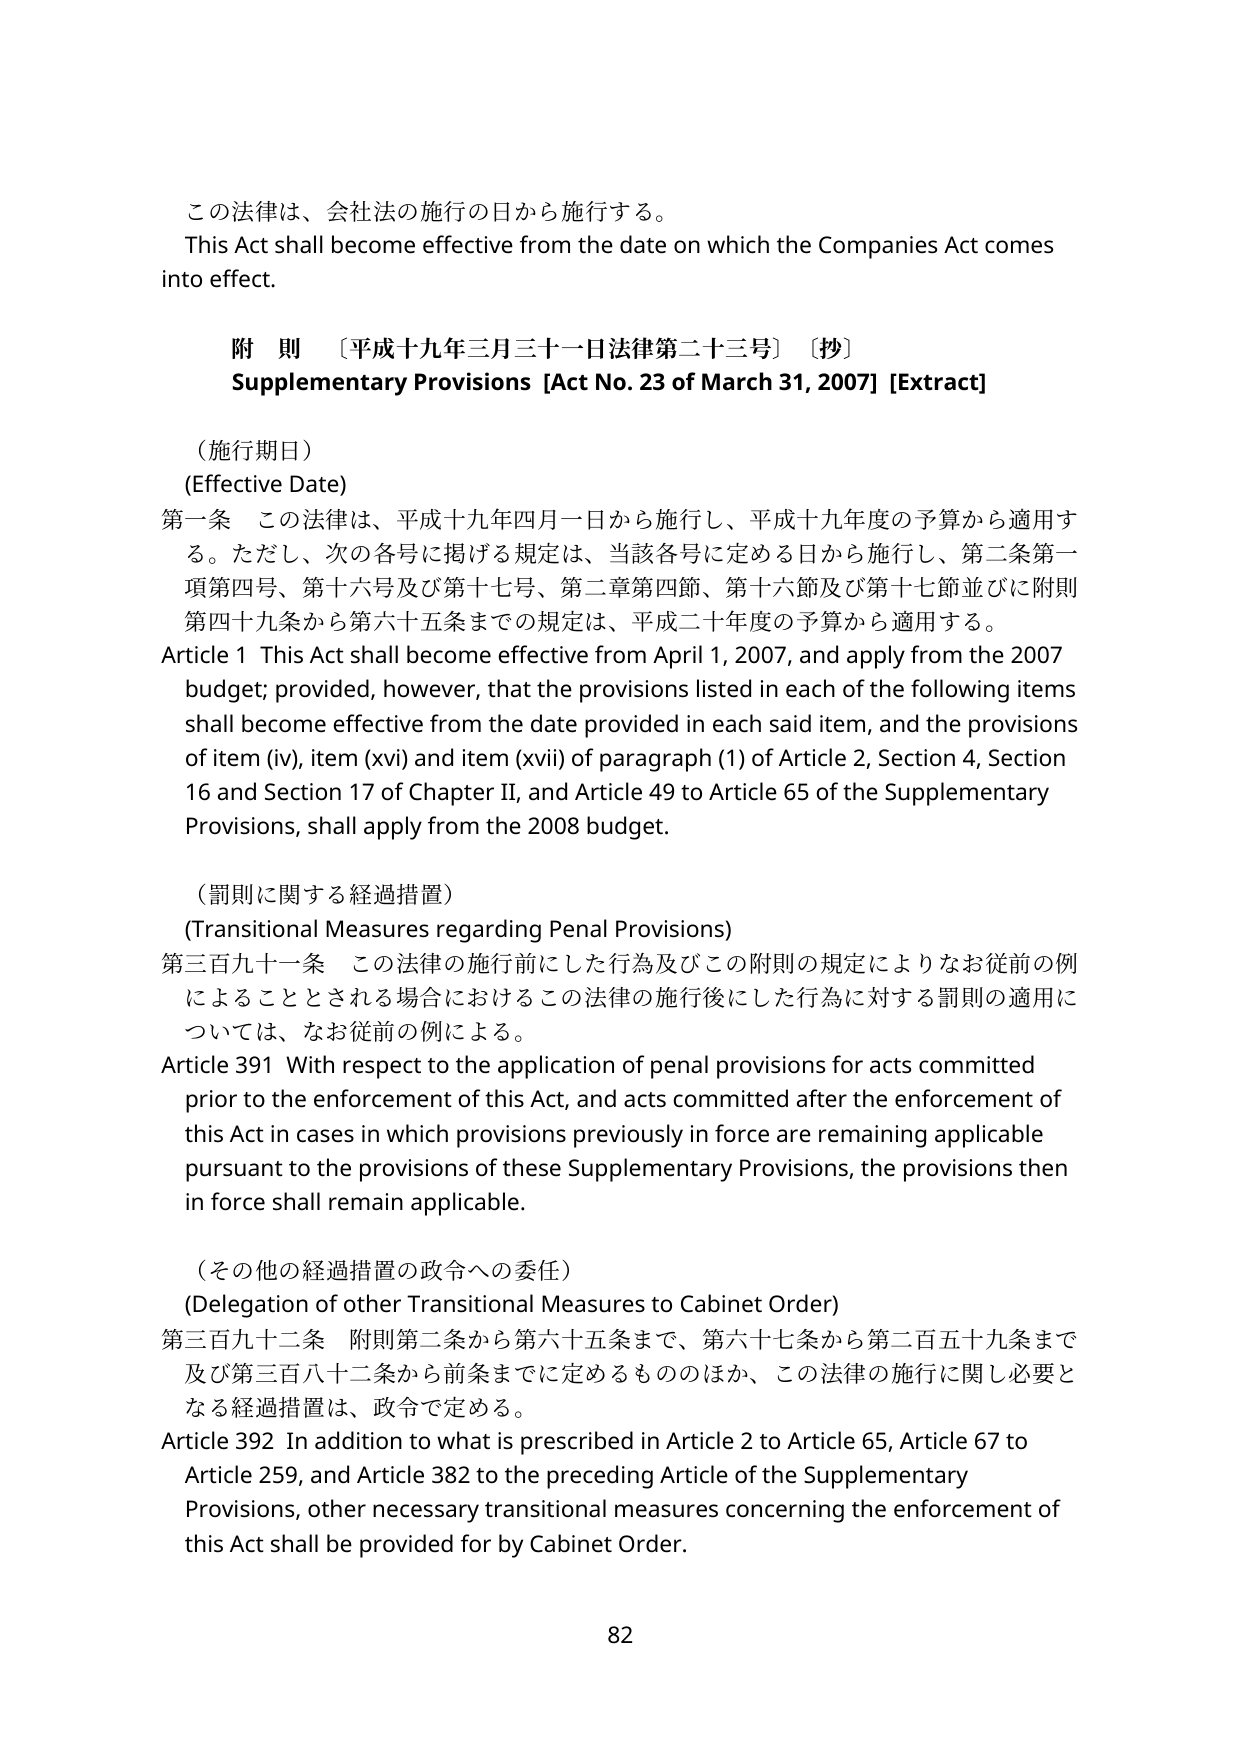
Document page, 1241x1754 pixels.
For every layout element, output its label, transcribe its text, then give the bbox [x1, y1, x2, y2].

text (Delegation of other Transitional Measures to Cabinet Order) [184, 1287, 1079, 1321]
text 第三百九十二条 附則第二条から第六十五条まで、第六十七条から第二百五十九条まで及び第三百八十二条から前条までに定めるもののほか、この法律の施行に関し必要となる経過措置は、政令で定める。 [161, 1321, 1079, 1424]
text Article 391 With respect to the application of penal provisions for acts committed prior to the enforcement of this Act, and acts committed after the enforcement of this Act in cases in which provisions previously in force are remaining applicable pursuant to the provisions of these Supplementary Provisions, the provisions then in force shall remain applicable. [161, 1048, 1079, 1219]
text （罰則に関する経過措置） [184, 877, 1079, 911]
text This Act shall become effective from the date on which the Companies Act comes into effect. [161, 228, 1079, 296]
text (Transitional Measures regarding Penal Provisions) [184, 911, 1079, 945]
text Supplementary Provisions [Act No. 23 of March 31, 2007] [Extract] [230, 364, 1079, 399]
text 第三百九十一条 この法律の施行前にした行為及びこの附則の規定によりなお従前の例によることとされる場合におけるこの法律の施行後にした行為に対する罰則の適用については、なお従前の例による。 [161, 945, 1079, 1048]
text この法律は、会社法の施行の日から施行する。 [161, 194, 1079, 228]
text 第一条 この法律は、平成十九年四月一日から施行し、平成十九年度の予算から適用する。ただし、次の各号に掲げる規定は、当該各号に定める日から施行し、第二条第一項第四号、第十六号及び第十七号、第二章第四節、第十六節及び第十七節並びに附則第四十九条から第六十五条までの規定は、平成二十年度の予算から適用する。 [161, 501, 1079, 638]
text （その他の経過措置の政令への委任） [184, 1253, 1079, 1287]
text 附 則 〔平成十九年三月三十一日法律第二十三号〕〔抄〕 [230, 330, 1079, 364]
text Article 1 This Act shall become effective from April 1, 2007, and apply from the 2007 budget; provided, however, that the provisions listed in each of the following items shall become effective from the date provided in each said item, and the provisions of item (iv), item (xvi) and item (xvii) of paragraph (1) of Article 2, Section 4, Section 16 and Section 17 of Chapter II, and Article 49 to Article 65 of the Supplementary Provisions, shall apply from the 2008 budget. [161, 638, 1079, 843]
text Article 392 In addition to what is prescribed in Article 2 to Article 65, Article 67 to Article 259, and Article 382 to the preceding Article of the Supplementary Provisions, other necessary transitional measures concerning the enforcement of this Act shall be provided for by Cabinet Order. [161, 1424, 1079, 1560]
text （施行期日） [184, 433, 1079, 467]
text (Effective Date) [184, 467, 1079, 501]
